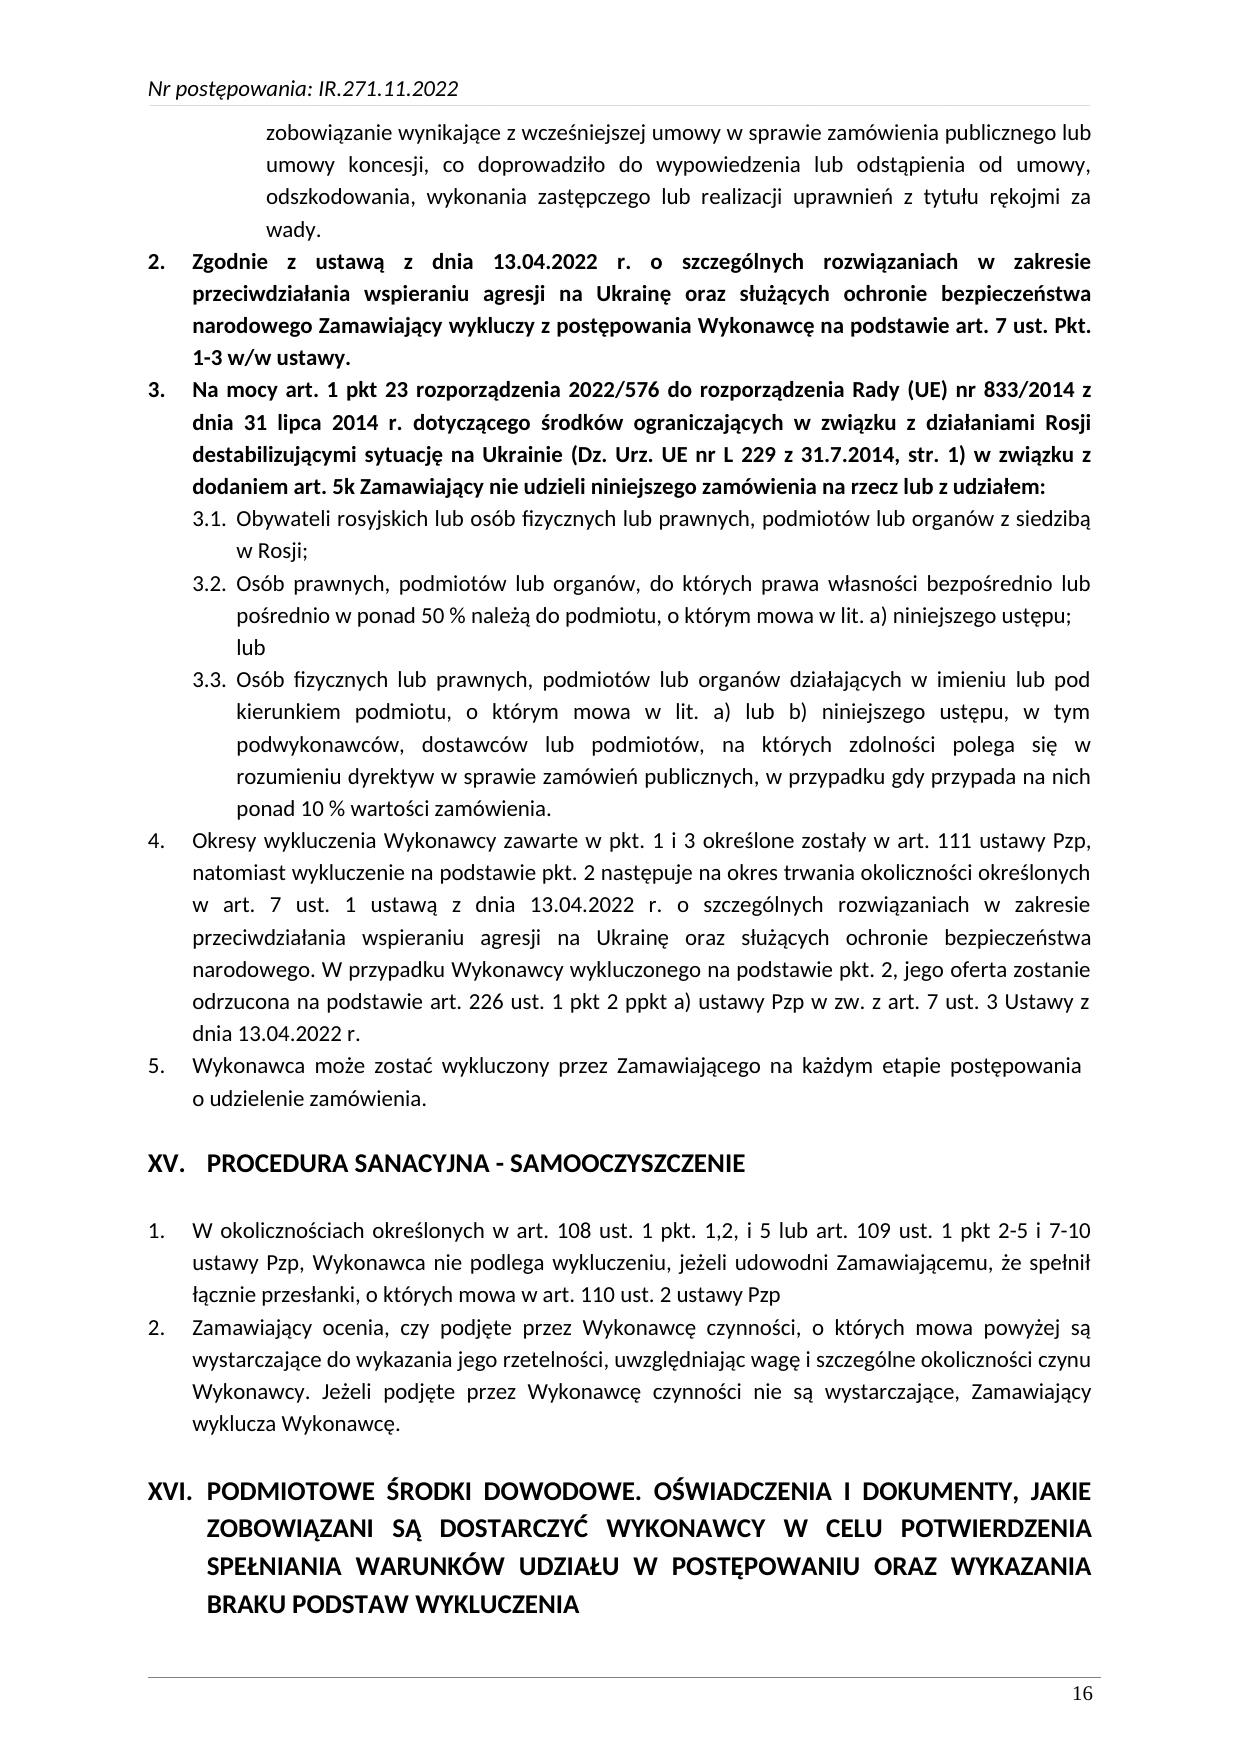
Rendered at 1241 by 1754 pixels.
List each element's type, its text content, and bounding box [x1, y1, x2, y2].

list Wykonawca może zostać wykluczony przez Zamawiającego na każdym etapie postępowania o udzielenie zamówienia. [148, 1052, 1093, 1112]
subtitle PROCEDURA SANACYJNA - SAMOOCZYSZCZENIE [148, 1146, 1093, 1179]
subtitle PODMIOTOWE ŚRODKI DOWODOWE. OŚWIADCZENIA I DOKUMENTY, JAKIE ZOBOWIĄZANI SĄ DOSTARCZYĆ WYKONAWCY W CELU POTWIERDZENIA SPEŁNIANIA WARUNKÓW UDZIAŁU W POSTĘPOWANIU ORAZ WYKAZANIA BRAKU PODSTAW WYKLUCZENIA [148, 1474, 1093, 1621]
list Zamawiający ocenia, czy podjęte przez Wykonawcę czynności, o których mowa powyżej są wystarczające do wykazania jego rzetelności, uwzględniając wagę i szczególne okoliczności czynu Wykonawcy. Jeżeli podjęte przez Wykonawcę czynności nie są wystarczające, Zamawiający wyklucza Wykonawcę. [148, 1313, 1093, 1437]
list Obywateli rosyjskich lub osób fizycznych lub prawnych, podmiotów lub organów z siedzibą w Rosji; [192, 504, 1093, 564]
list Na mocy art. 1 pkt 23 rozporządzenia 2022/576 do rozporządzenia Rady (UE) nr 833/2014 z dnia 31 lipca 2014 r. dotyczącego środków ograniczających w związku z działaniami Rosji destabilizującymi sytuację na Ukrainie (Dz. Urz. UE nr L 229 z 31.7.2014, str. 1) w związku z dodaniem art. 5k Zamawiający nie udzieli niniejszego zamówienia na rzecz lub z udziałem: [148, 376, 1093, 500]
list Osób fizycznych lub prawnych, podmiotów lub organów działających w imieniu lub pod kierunkiem podmiotu, o którym mowa w lit. a) lub b) niniejszego ustępu, w tym podwykonawców, dostawców lub podmiotów, na których zdolności polega się w rozumieniu dyrektyw w sprawie zamówień publicznych, w przypadku gdy przypada na nich ponad 10 % wartości zamówienia. [192, 665, 1093, 822]
list Osób prawnych, podmiotów lub organów, do których prawa własności bezpośrednio lub pośrednio w ponad 50 % należą do podmiotu, o którym mowa w lit. a) niniejszego ustępu; [192, 569, 1093, 629]
list W okolicznościach określonych w art. 108 ust. 1 pkt. 1,2, i 5 lub art. 109 ust. 1 pkt 2-5 i 7-10 ustawy Pzp, Wykonawca nie podlega wykluczeniu, jeżeli udowodni Zamawiającemu, że spełnił łącznie przesłanki, o których mowa w art. 110 ust. 2 ustawy Pzp [148, 1216, 1093, 1309]
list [236, 118, 1093, 243]
list Zgodnie z ustawą z dnia 13.04.2022 r. o szczególnych rozwiązaniach w zakresie przeciwdziałania wspieraniu agresji na Ukrainę oraz służących ochronie bezpieczeństwa narodowego Zamawiający wykluczy z postępowania Wykonawcę na podstawie art. 7 ust. Pkt. 1-3 w/w ustawy. [148, 247, 1093, 371]
list Okresy wykluczenia Wykonawcy zawarte w pkt. 1 i 3 określone zostały w art. 111 ustawy Pzp, natomiast wykluczenie na podstawie pkt. 2 następuje na okres trwania okoliczności określonych w art. 7 ust. 1 ustawą z dnia 13.04.2022 r. o szczególnych rozwiązaniach w zakresie przeciwdziałania wspieraniu agresji na Ukrainę oraz służących ochronie bezpieczeństwa narodowego. W przypadku Wykonawcy wykluczonego na podstawie pkt. 2, jego oferta zostanie odrzucona na podstawie art. 226 ust. 1 pkt 2 ppkt a) ustawy Pzp w zw. z art. 7 ust. 3 Ustawy z dnia 13.04.2022 r. [148, 826, 1093, 1047]
list lub [236, 633, 1093, 661]
